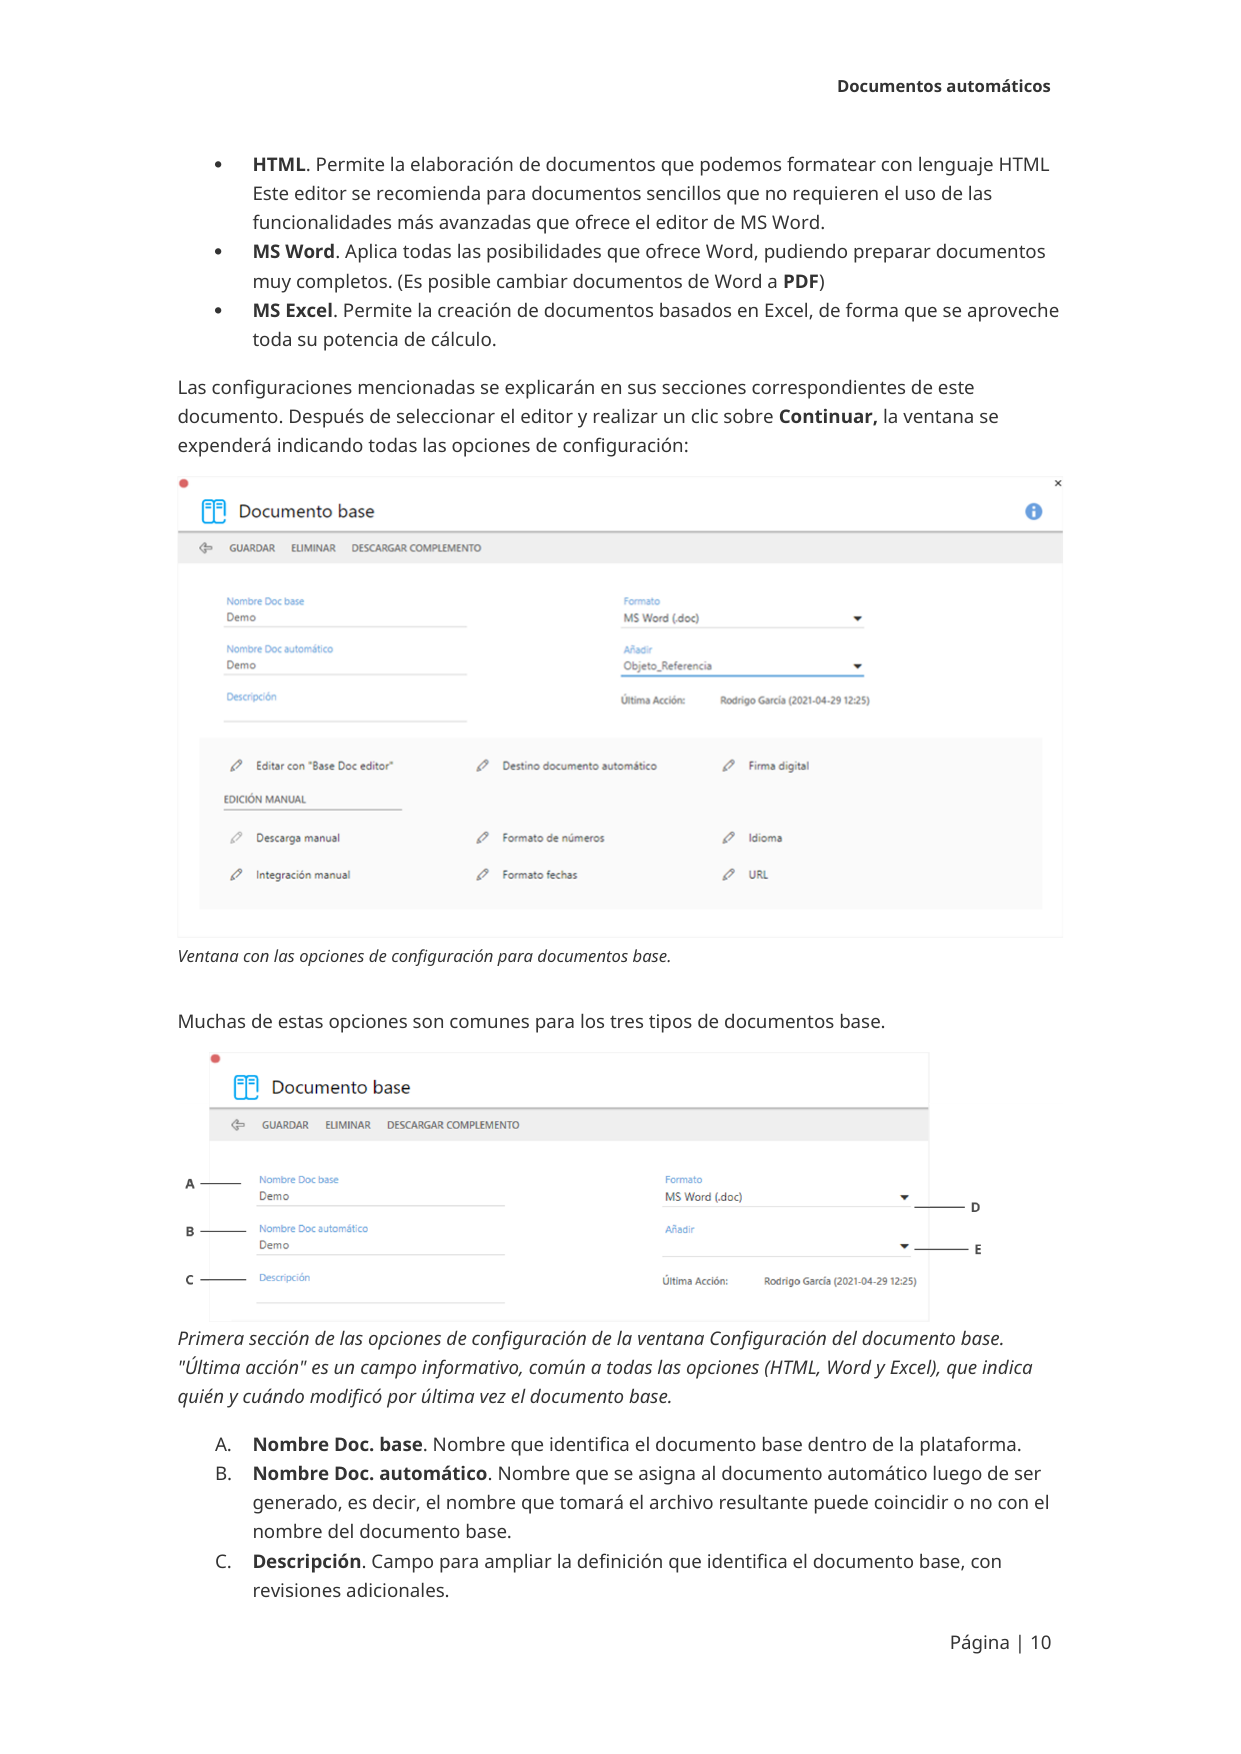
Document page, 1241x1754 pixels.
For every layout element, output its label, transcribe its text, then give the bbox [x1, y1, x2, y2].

list Nombre Doc. base. Nombre que identifica el documento base dentro de la plataforma. [215, 1428, 1063, 1457]
picture [177, 476, 1064, 938]
list MS Word. Aplica todas las posibilidades que ofrece Word, pudiendo preparar documentos muy completos. (Es posible cambiar documentos de Word a PDF) [215, 235, 1063, 293]
picture [177, 1052, 1063, 1322]
text Las configuraciones mencionadas se explicarán en sus secciones correspondientes de este documento. Después de seleccionar el editor y realizar un clic sobre Continuar, la ventana se expenderá indicando todas las opciones de configuración: [177, 371, 1063, 458]
list Descripción. Campo para ampliar la definición que identifica el documento base, con revisiones adicionales. [215, 1544, 1063, 1603]
list HTML. Permite la elaboración de documentos que podemos formatear con lenguaje HTML Este editor se recomienda para documentos sencillos que no requieren el uso de las funcionalidades más avanzadas que ofrece el editor de MS Word. [215, 148, 1063, 235]
text Primera sección de las opciones de configuración de la ventana Configuración del documento base. "Última acción" es un campo informativo, común a todas las opciones (HTML, Word y Excel), que indica quién y cuándo modificó por última vez el documento base. [177, 1322, 1063, 1409]
text Muchas de estas opciones son comunes para los tres tipos de documentos base. [177, 1004, 1063, 1034]
text Ventana con las opciones de configuración para documentos base. [177, 938, 1063, 967]
list Nombre Doc. automático. Nombre que se asigna al documento automático luego de ser generado, es decir, el nombre que tomará el archivo resultante puede coincidir o no con el nombre del documento base. [215, 1457, 1063, 1544]
list MS Excel. Permite la creación de documentos basados en Excel, de forma que se aproveche toda su potencia de cálculo. [215, 293, 1063, 352]
